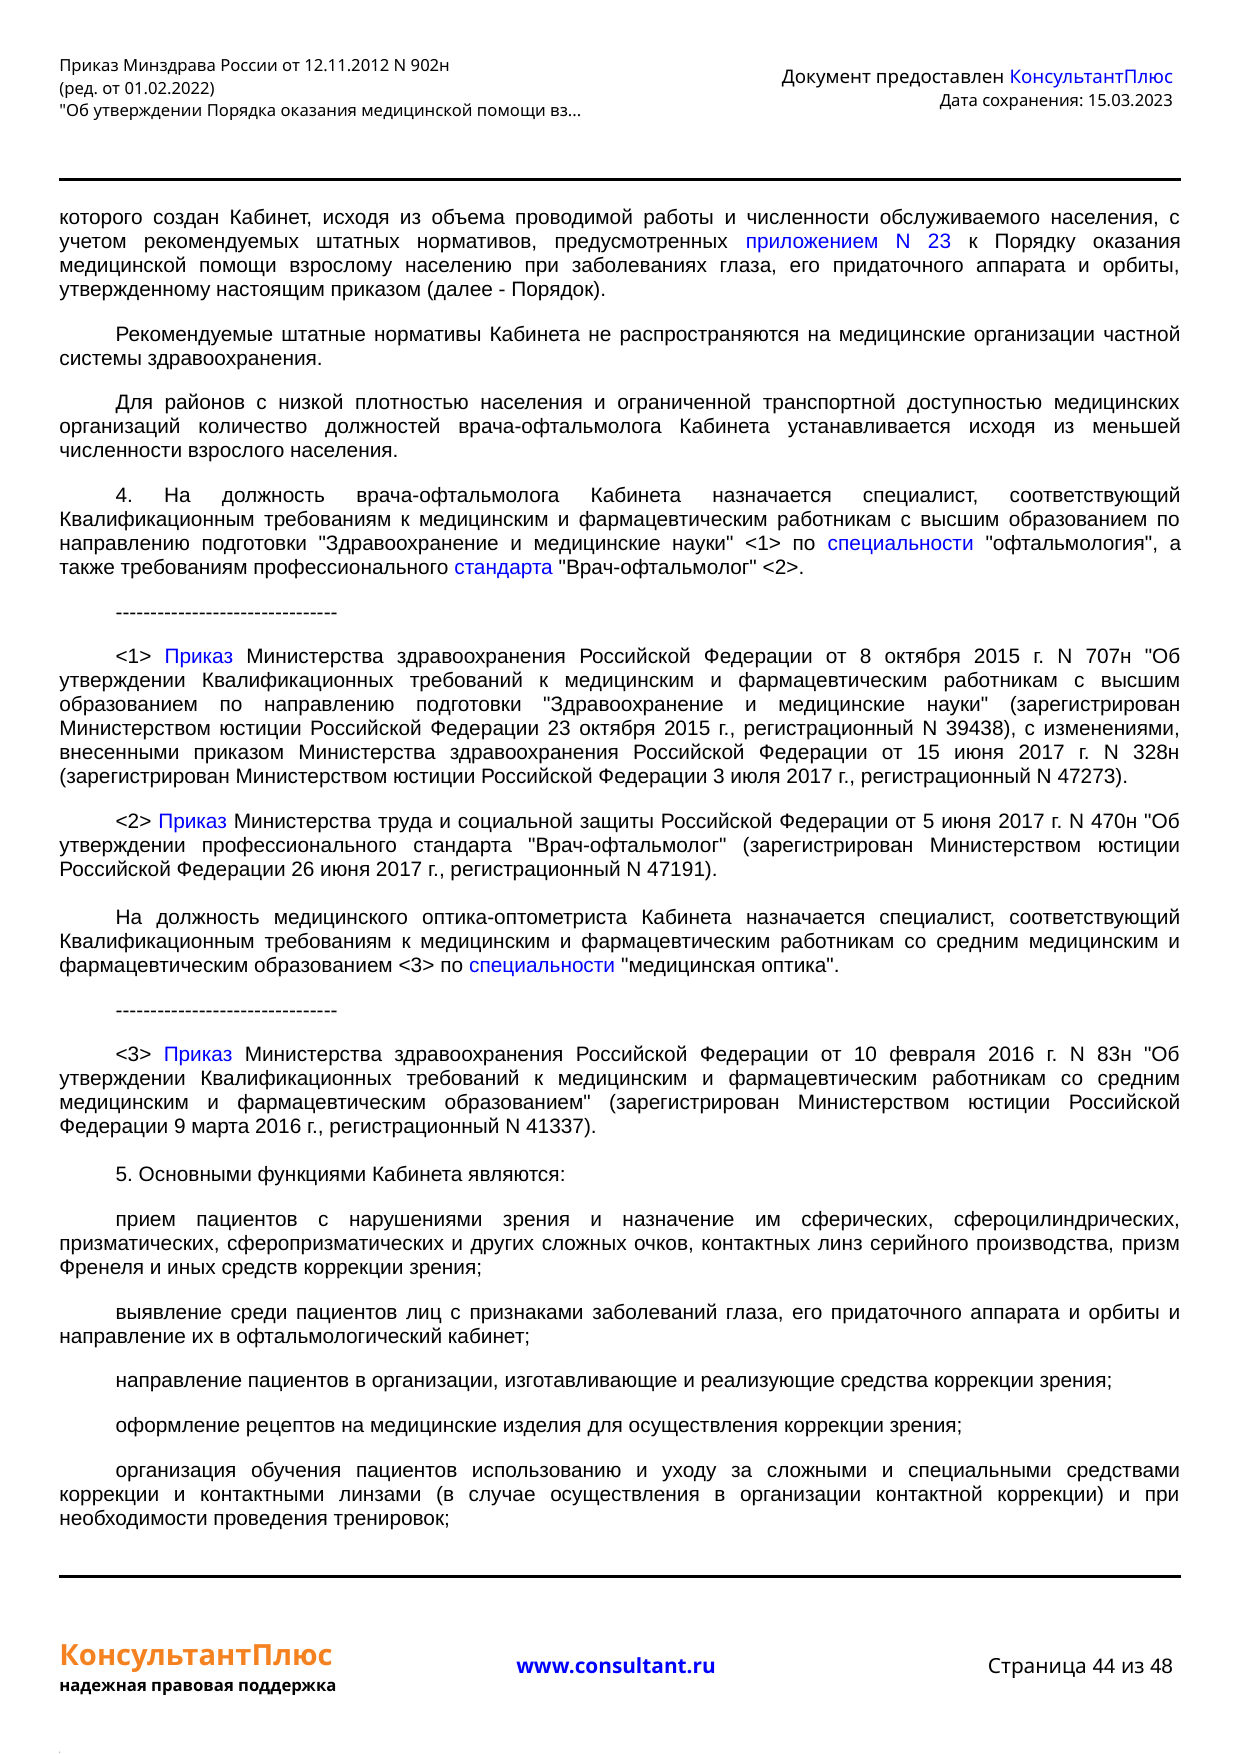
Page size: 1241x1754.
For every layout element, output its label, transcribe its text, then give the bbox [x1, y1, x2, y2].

text прием пациентов с нарушениями зрения и назначение им сферических, сфероцилиндрических, призматических, сферопризматических и других сложных очков, контактных линз серийного производства, призм Френеля и иных средств коррекции зрения; [59, 1207, 1181, 1279]
text 4. На должность врача-офтальмолога Кабинета назначается специалист, соответствующий Квалификационным требованиям к медицинским и фармацевтическим работникам с высшим образованием по направлению подготовки "Здравоохранение и медицинские науки" <1> по специальности "офтальмология", а также требованиям профессионального стандарта "Врач-офтальмолог" <2>. [59, 483, 1181, 579]
text -------------------------------- [59, 997, 1181, 1021]
text выявление среди пациентов лиц с признаками заболеваний глаза, его придаточного аппарата и орбиты и направление их в офтальмологический кабинет; [59, 1299, 1181, 1347]
text <3> Приказ Министерства здравоохранения Российской Федерации от 10 февраля 2016 г. N 83н "Об утверждении Квалификационных требований к медицинским и фармацевтическим работникам со средним медицинским и фармацевтическим образованием" (зарегистрирован Министерством юстиции Российской Федерации 9 марта 2016 г., регистрационный N 41337). [59, 1042, 1181, 1138]
text -------------------------------- [59, 599, 1181, 623]
text 5. Основными функциями Кабинета являются: [59, 1162, 1181, 1186]
text Для районов с низкой плотностью населения и ограниченной транспортной доступностью медицинских организаций количество должностей врача-офтальмолога Кабинета устанавливается исходя из меньшей численности взрослого населения. [59, 390, 1181, 462]
text <2> Приказ Министерства труда и социальной защиты Российской Федерации от 5 июня 2017 г. N 470н "Об утверждении профессионального стандарта "Врач-офтальмолог" (зарегистрирован Министерством юстиции Российской Федерации 26 июня 2017 г., регистрационный N 47191). [59, 809, 1181, 881]
text организация обучения пациентов использованию и уходу за сложными и специальными средствами коррекции и контактными линзами (в случае осуществления в организации контактной коррекции) и при необходимости проведения тренировок; [59, 1458, 1181, 1530]
text <1> Приказ Министерства здравоохранения Российской Федерации от 8 октября 2015 г. N 707н "Об утверждении Квалификационных требований к медицинским и фармацевтическим работникам с высшим образованием по направлению подготовки "Здравоохранение и медицинские науки" (зарегистрирован Министерством юстиции Российской Федерации 23 октября 2015 г., регистрационный N 39438), с изменениями, внесенными приказом Министерства здравоохранения Российской Федерации от 15 июня 2017 г. N 328н (зарегистрирован Министерством юстиции Российской Федерации 3 июля 2017 г., регистрационный N 47273). [59, 644, 1181, 788]
text Рекомендуемые штатные нормативы Кабинета не распространяются на медицинские организации частной системы здравоохранения. [59, 321, 1181, 369]
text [59, 205, 1181, 301]
text На должность медицинского оптика-оптометриста Кабинета назначается специалист, соответствующий Квалификационным требованиям к медицинским и фармацевтическим работникам со средним медицинским и фармацевтическим образованием <3> по специальности "медицинская оптика". [59, 905, 1181, 977]
text направление пациентов в организации, изготавливающие и реализующие средства коррекции зрения; [59, 1368, 1181, 1392]
text оформление рецептов на медицинские изделия для осуществления коррекции зрения; [59, 1413, 1181, 1437]
